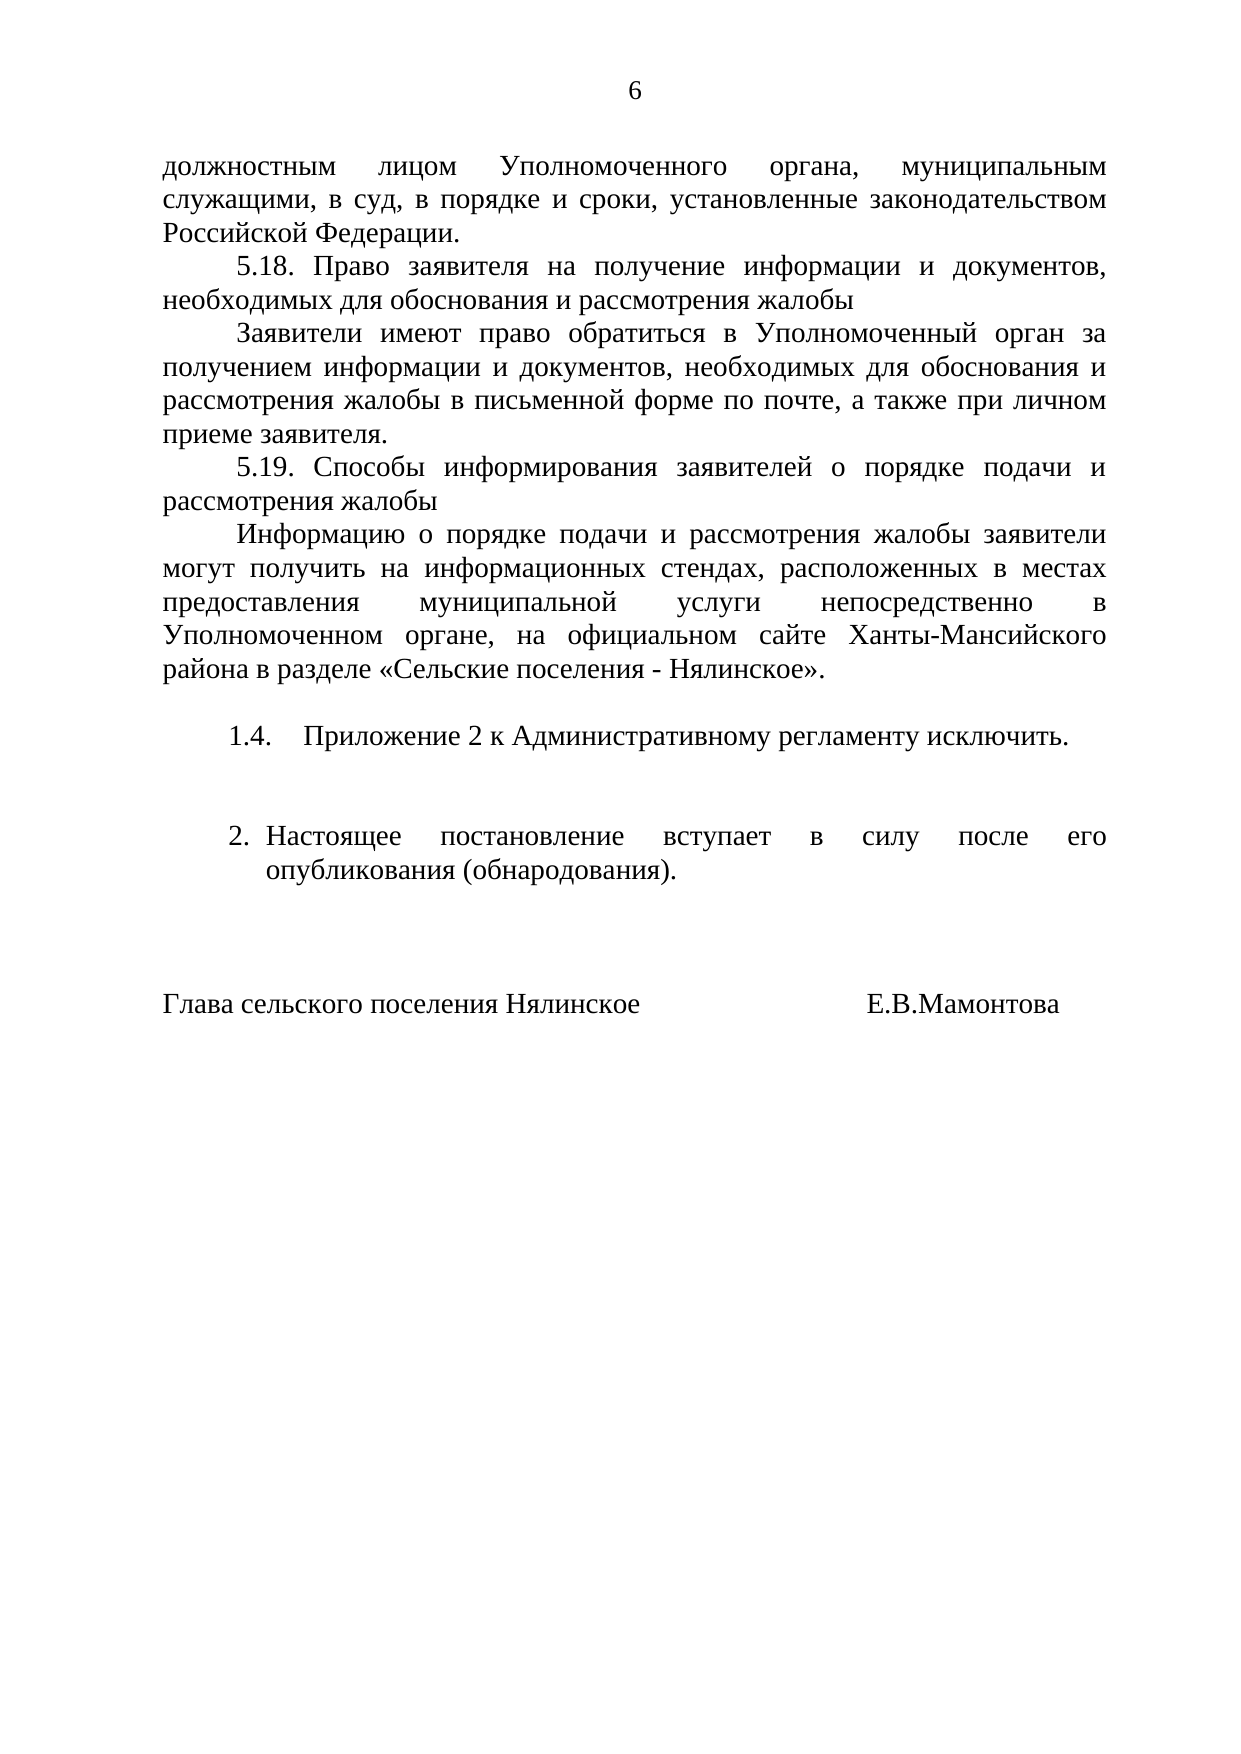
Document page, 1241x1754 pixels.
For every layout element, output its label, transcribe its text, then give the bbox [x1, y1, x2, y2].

text Заявители имеют право обратиться в Уполномоченный орган за получением информации и документов, необходимых для обоснования и рассмотрения жалобы в письменной форме по почте, а также при личном приеме заявителя. [162, 315, 1107, 449]
list Настоящее постановление вступает в силу после его опубликования (обнародования). [228, 818, 1107, 886]
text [162, 148, 1107, 248]
text Информацию о порядке подачи и рассмотрения жалобы заявители могут получить на информационных стендах, расположенных в местах предоставления муниципальной услуги непосредственно в Уполномоченном органе, на официальном сайте Ханты-Мансийского района в разделе «Сельские поселения - Нялинское». [162, 517, 1107, 684]
list Приложение 2 к Административному регламенту исключить. [228, 718, 1107, 751]
text 5.18. Право заявителя на получение информации и документов, необходимых для обоснования и рассмотрения жалобы [162, 248, 1107, 315]
text 5.19. Способы информирования заявителей о порядке подачи и рассмотрения жалобы [162, 449, 1107, 517]
text Глава сельского поселения Нялинское Е.В.Мамонтова [162, 986, 1107, 1020]
